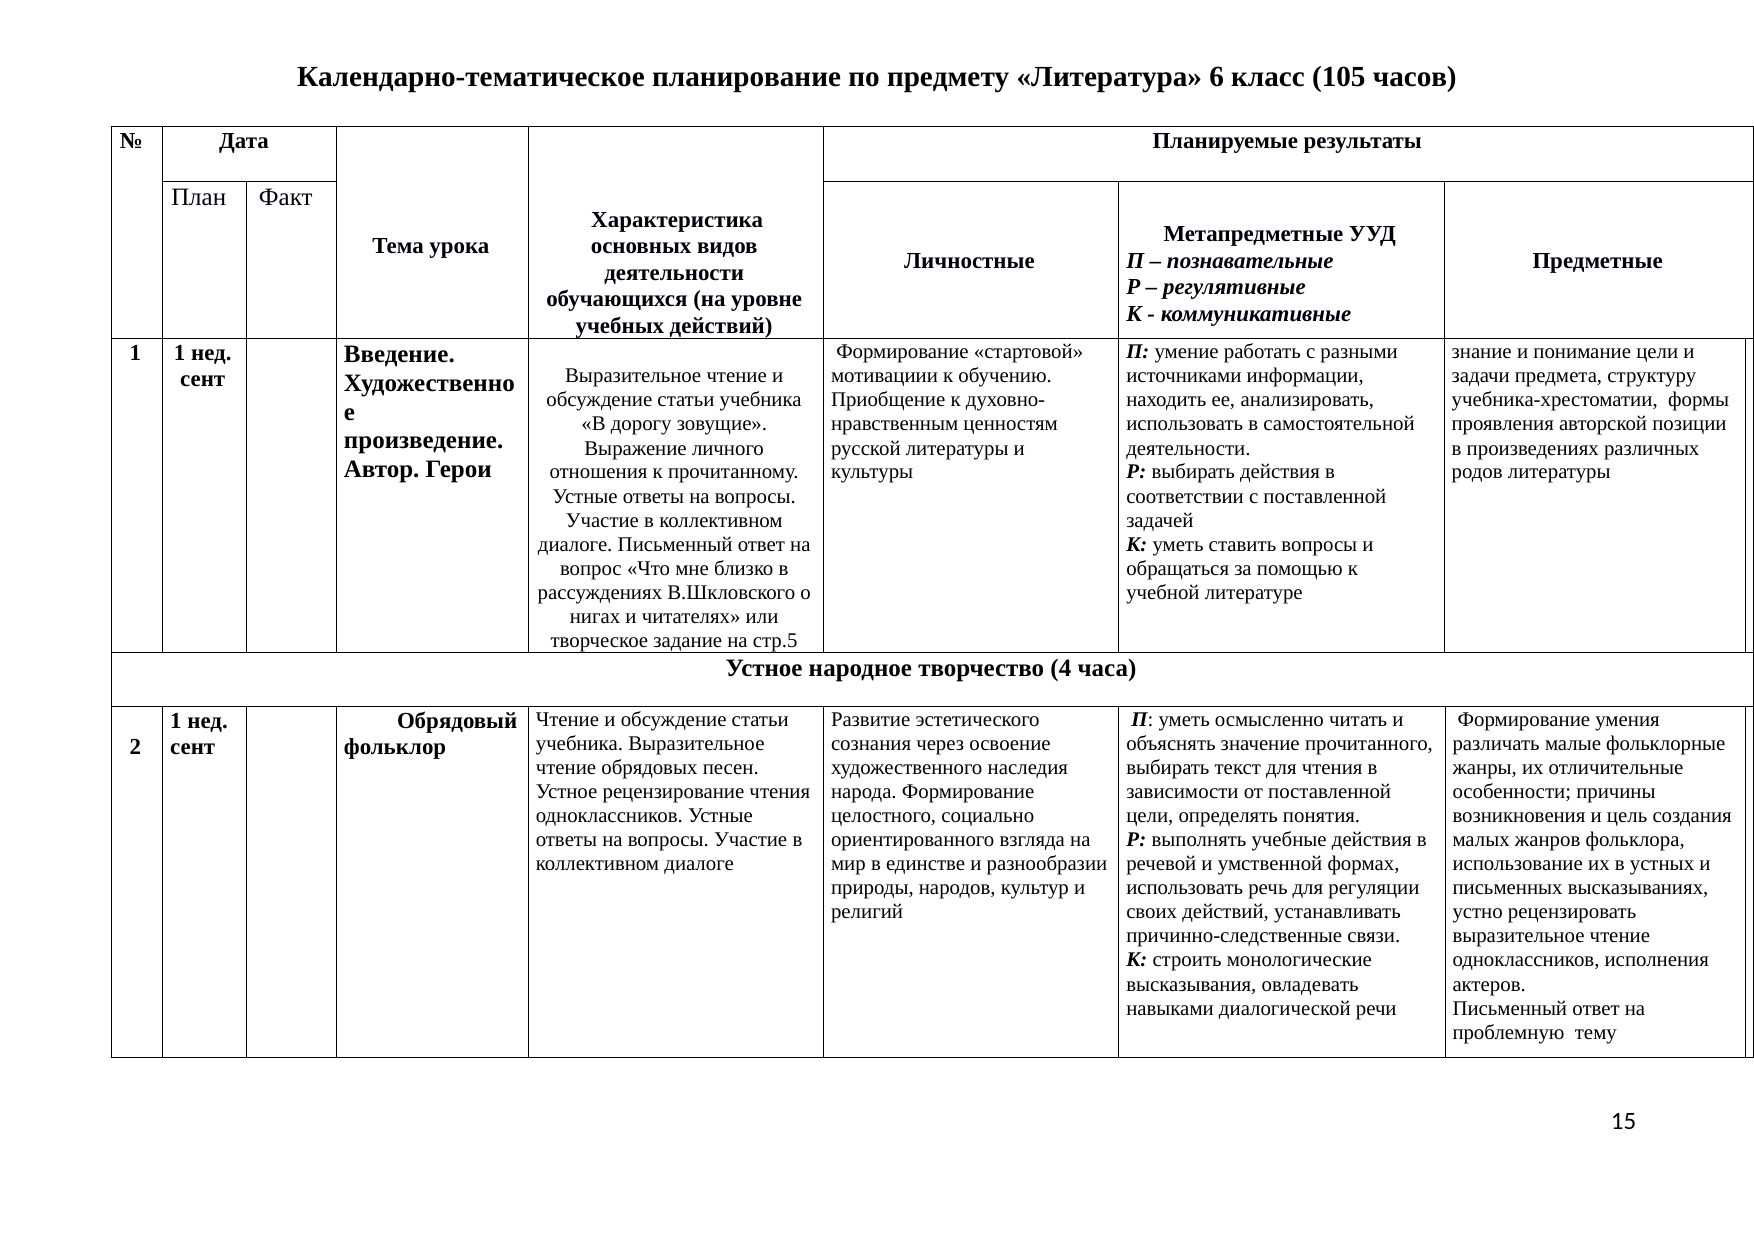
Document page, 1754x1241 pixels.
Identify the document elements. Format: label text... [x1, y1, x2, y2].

table_cell 1 нед. сент [163, 707, 246, 1057]
table_cell 2 [112, 707, 162, 1057]
table_header Тема урока [337, 127, 528, 338]
table_cell Обрядовый фольклор [337, 707, 528, 1057]
table_cell знание и понимание цели и задачи предмета, структуру учебника-хрестоматии, формы проявления авторской позиции в произведениях различных родов литературы [1445, 339, 1745, 652]
table_cell Выразительное чтение и обсуждение статьи учебника «В дорогу зовущие». Выражение личного отношения к прочитанному. Устные ответы на вопросы. Участие в коллективном диалоге. Письменный ответ на вопрос «Что мне близко в рассуждениях В.Шкловского о нигах и читателях» или творческое задание на стр.5 [529, 339, 823, 652]
table_cell План [163, 182, 246, 338]
table_header Дата [163, 127, 336, 181]
table_header Характеристика основных видов деятельности обучающихся (на уровне учебных действий) [529, 127, 823, 338]
table_cell Устное народное творчество (4 часа) [112, 653, 1753, 706]
table_cell П: уметь осмысленно читать и объяснять значение прочитанного, выбирать текст для чтения в зависимости от поставленной цели, определять понятия. Р: выполнять учебные действия в речевой и умственной формах, использовать речь для регуляции своих действий, устанавливать причинно-следственные связи. К: строить монологические высказывания, овладевать навыками диалогической речи [1119, 707, 1445, 1057]
table_cell Формирование «стартовой» мотивациии к обучению. Приобщение к духовно-нравственным ценностям русской литературы и культуры [824, 339, 1118, 652]
table_header № [112, 127, 162, 338]
table_cell Чтение и обсуждение статьи учебника. Выразительное чтение обрядовых песен. Устное рецензирование чтения одноклассников. Устные ответы на вопросы. Участие в коллективном диалоге [529, 707, 823, 1057]
table_cell Предметные [1445, 182, 1753, 338]
table_cell 1 [112, 339, 162, 652]
table_cell [1746, 707, 1753, 1057]
table_cell П: умение работать с разными источниками информации, находить ее, анализировать, использовать в самостоятельной деятельности. Р: выбирать действия в соответствии с поставленной задачей К: уметь ставить вопросы и обращаться за помощью к учебной литературе [1119, 339, 1444, 652]
table_cell [1746, 339, 1753, 652]
table_cell Введение. Художественное произведение. Автор. Герои [337, 339, 528, 652]
table_cell Личностные [824, 182, 1118, 338]
table_cell Факт [247, 182, 336, 338]
table_cell Метапредметные УУД П – познавательные Р – регулятивные К - коммуникативные [1119, 182, 1444, 338]
table_header Планируемые результаты [824, 127, 1753, 181]
table_cell [247, 339, 336, 652]
table_cell 1 нед. сент [163, 339, 246, 652]
table_cell Развитие эстетического сознания через освоение художественного наследия народа. Формирование целостного, социально ориентированного взгляда на мир в единстве и разнообразии природы, народов, культур и религий [824, 707, 1118, 1057]
table_cell [247, 707, 336, 1057]
table_cell Формирование умения различать малые фольклорные жанры, их отличительные особенности; причины возникновения и цель создания малых жанров фольклора, использование их в устных и письменных высказываниях, устно рецензировать выразительное чтение одноклассников, исполнения актеров. Письменный ответ на проблемную тему [1446, 707, 1745, 1057]
text Календарно-тематическое планирование по предмету «Литература» 6 класс (105 часов) [118, 59, 1636, 93]
